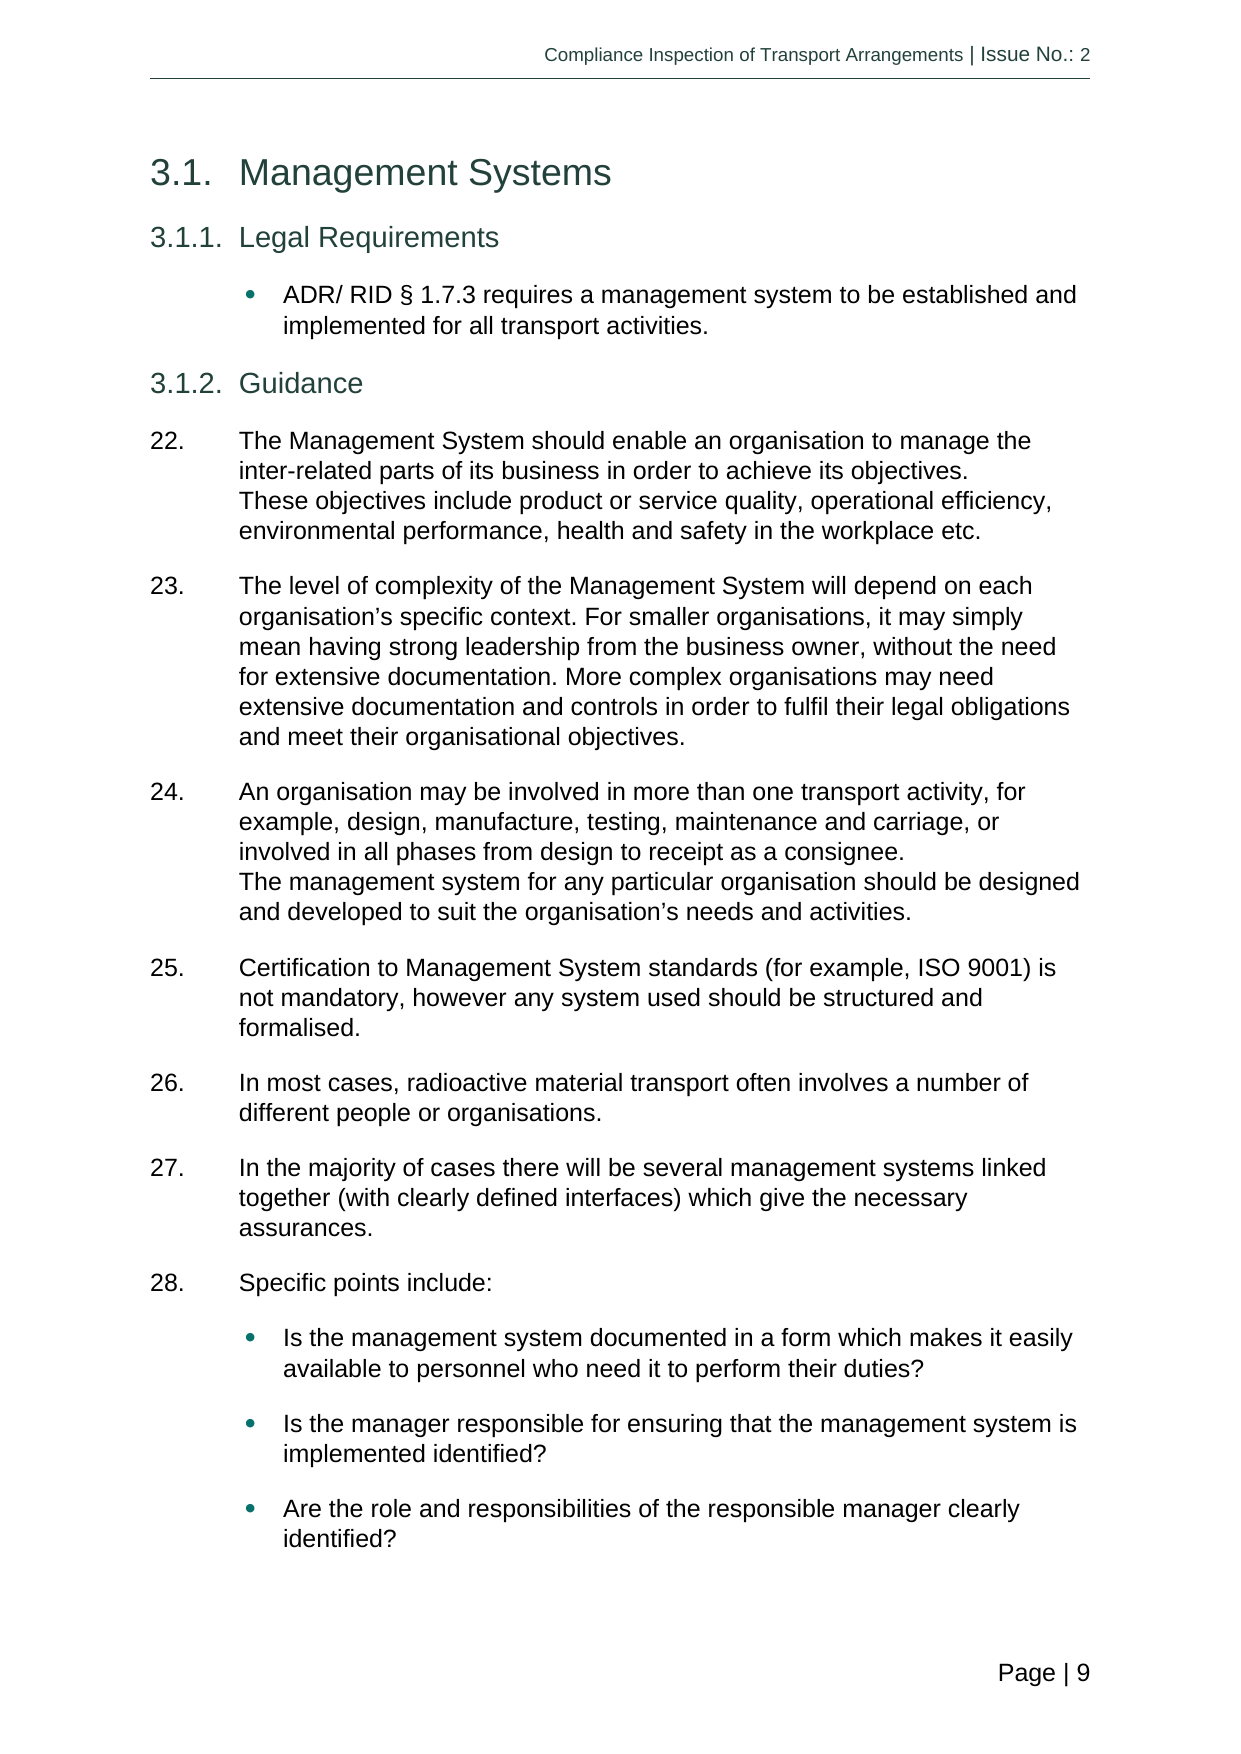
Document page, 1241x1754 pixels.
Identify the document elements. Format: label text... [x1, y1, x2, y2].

text An organisation may be involved in more than one transport activity, for example, design, manufacture, testing, maintenance and carriage, or involved in all phases from design to receipt as a consignee. The management system for any particular organisation should be designed and developed to suit the organisation’s needs and activities. [150, 777, 1090, 926]
text Specific points include: [150, 1268, 1090, 1297]
text In the majority of cases there will be several management systems linked together (with clearly defined interfaces) which give the necessary assurances. [150, 1153, 1090, 1242]
text The Management System should enable an organisation to manage the inter-related parts of its business in order to achieve its objectives. These objectives include product or service quality, operational efficiency, environmental performance, health and safety in the workplace etc. [150, 426, 1090, 545]
list ADR/ RID § 1.7.3 requires a management system to be established and implemented for all transport activities. [246, 280, 1090, 339]
list Are the role and responsibilities of the responsible manager clearly identified? [246, 1494, 1090, 1553]
list Is the manager responsible for ensuring that the management system is implemented identified? [246, 1409, 1090, 1468]
text Certification to Management System standards (for example, ISO 9001) is not mandatory, however any system used should be structured and formalised. [150, 952, 1090, 1041]
subtitle Guidance [150, 366, 1090, 399]
text The level of complexity of the Management System will depend on each organisation’s specific context. For smaller organisations, it may simply mean having strong leadership from the business owner, without the need for extensive documentation. More complex organisations may need extensive documentation and controls in order to fulfil their legal obligations and meet their organisational objectives. [150, 571, 1090, 751]
text In most cases, radioactive material transport often involves a number of different people or organisations. [150, 1068, 1090, 1127]
list Is the management system documented in a form which makes it easily available to personnel who need it to perform their duties? [246, 1323, 1090, 1382]
subtitle Management Systems [150, 150, 1090, 193]
subtitle Legal Requirements [150, 220, 1090, 254]
